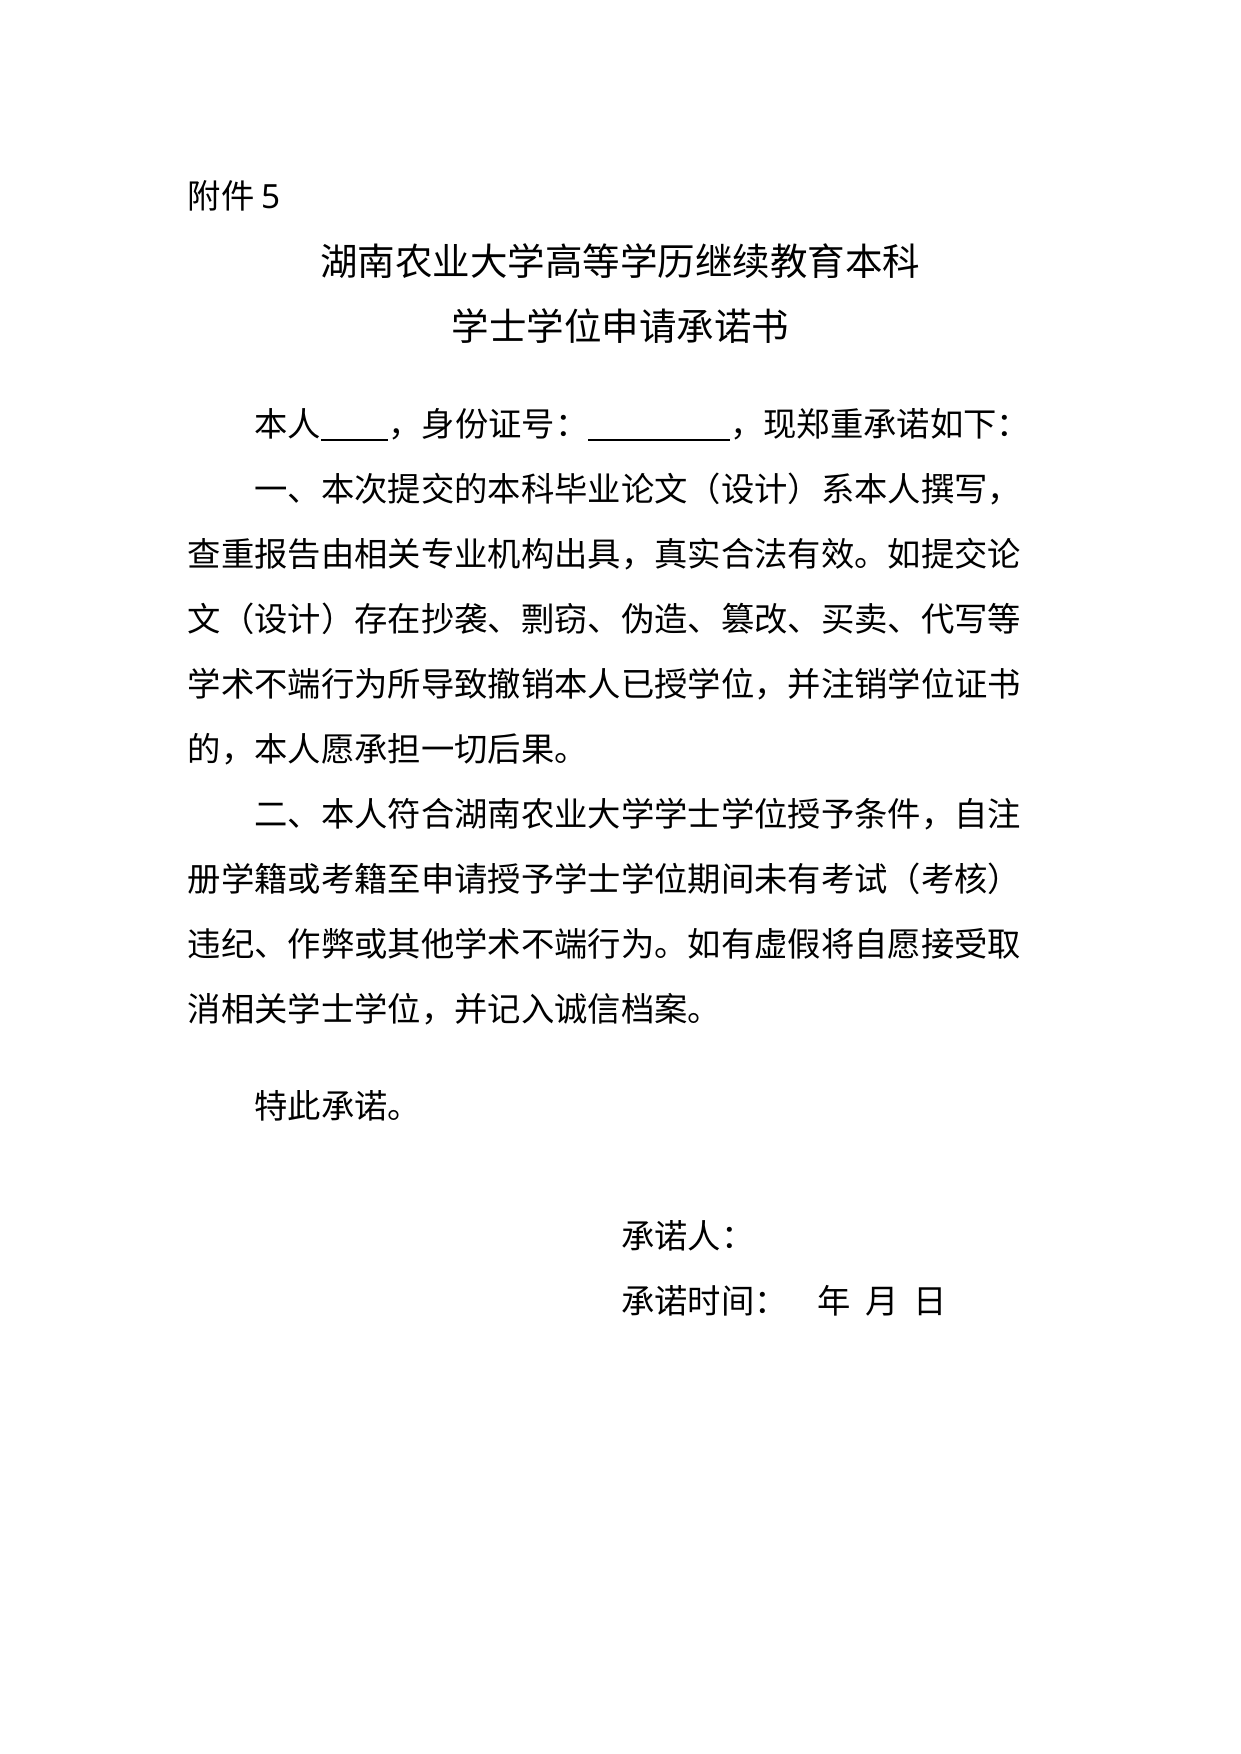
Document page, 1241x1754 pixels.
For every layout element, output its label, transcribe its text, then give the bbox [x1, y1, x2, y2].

text 本人 ，身份证号： ，现郑重承诺如下： [187, 389, 1053, 454]
text 湖南农业大学高等学历继续教育本科 [187, 227, 1053, 292]
text 一、本次提交的本科毕业论文（设计）系本人撰写，查重报告由相关专业机构出具，真实合法有效。如提交论文（设计）存在抄袭、剽窃、伪造、篡改、买卖、代写等学术不端行为所导致撤销本人已授学位，并注销学位证书的，本人愿承担一切后果。 [187, 454, 1053, 779]
text 学士学位申请承诺书 [187, 292, 1053, 357]
text 承诺时间： 年 月 日 [187, 1267, 1053, 1332]
text 二、本人符合湖南农业大学学士学位授予条件，自注册学籍或考籍至申请授予学士学位期间未有考试（考核）违纪、作弊或其他学术不端行为。如有虚假将自愿接受取消相关学士学位，并记入诚信档案。 [187, 779, 1053, 1039]
text 特此承诺。 [187, 1072, 1053, 1137]
text 附件5 [187, 162, 1053, 227]
text 承诺人： [187, 1202, 1053, 1267]
